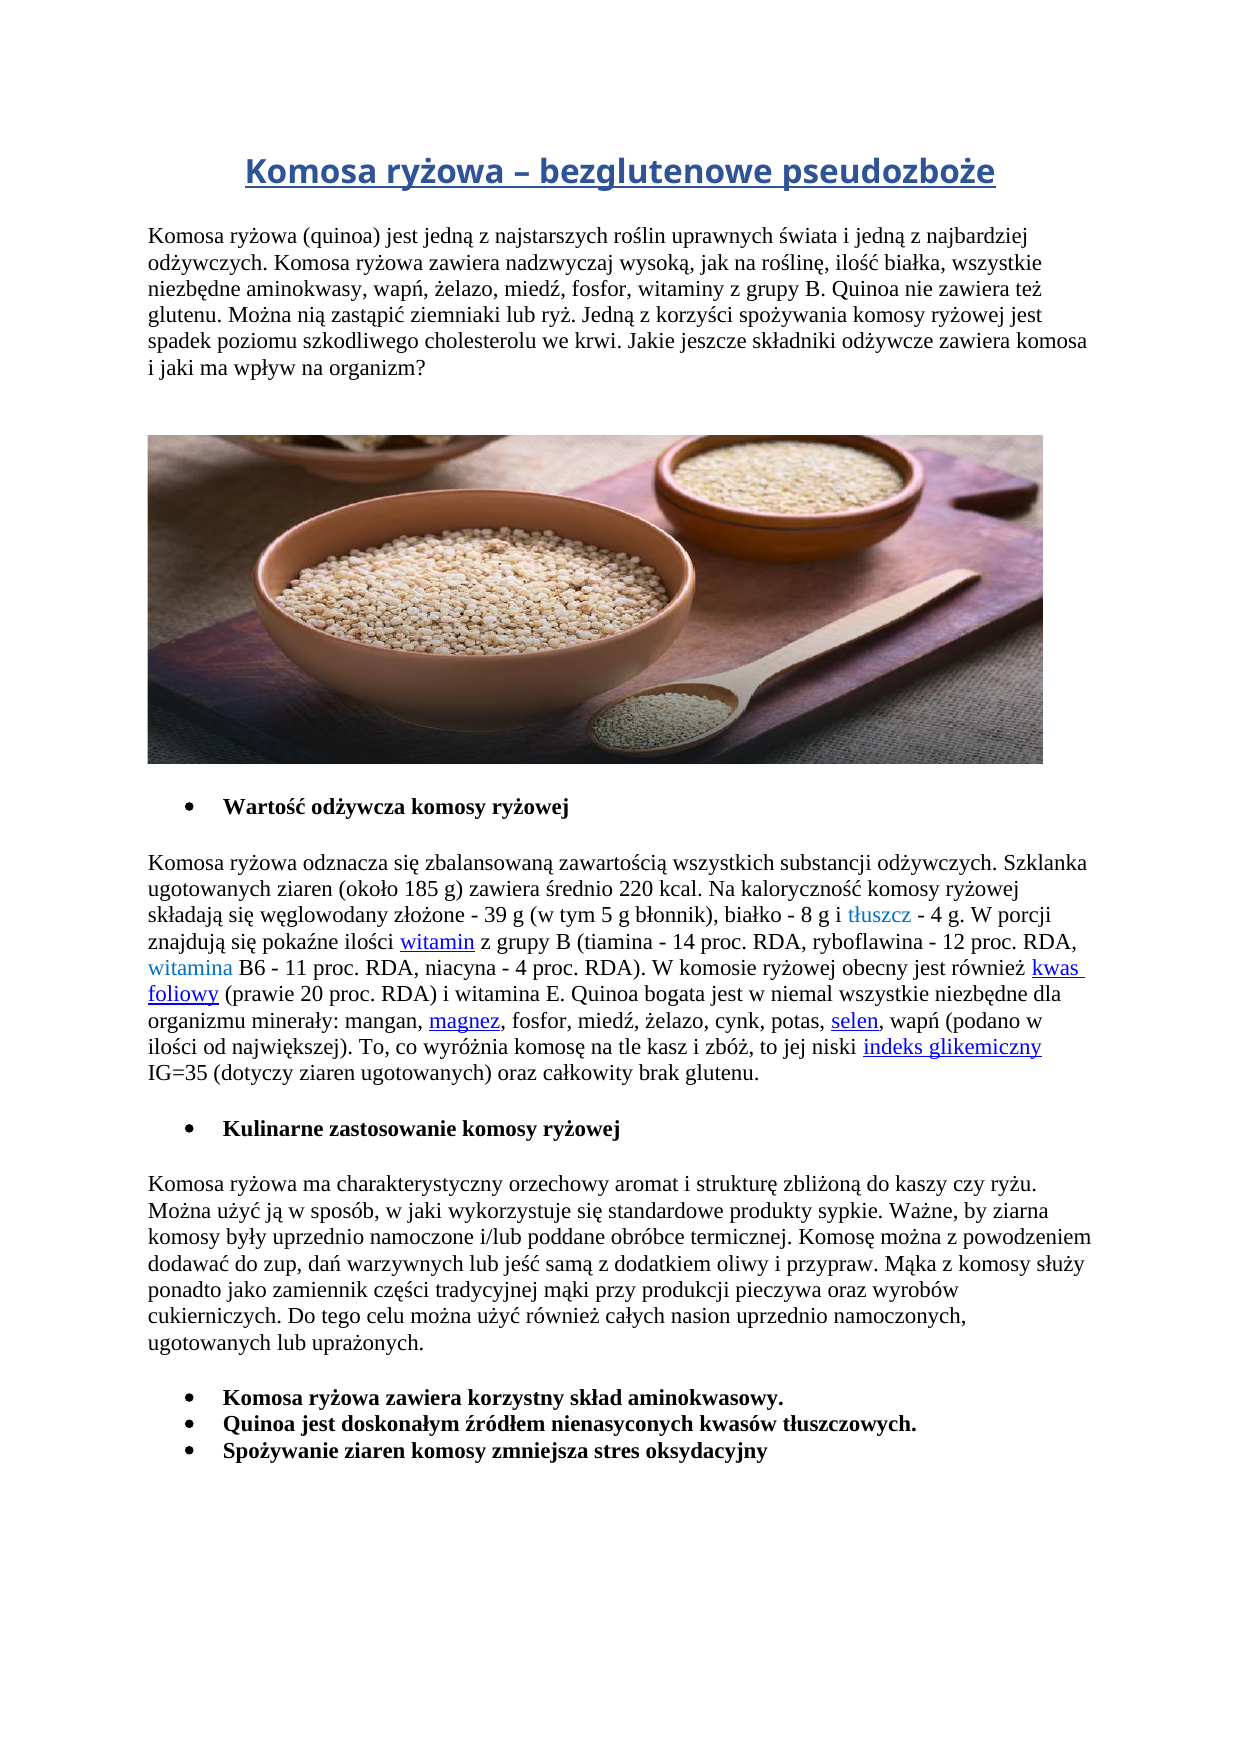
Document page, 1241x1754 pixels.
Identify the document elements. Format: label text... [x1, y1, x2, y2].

text Komosa ryżowa odznacza się zbalansowaną zawartością wszystkich substancji odżywczych. Szklanka ugotowanych ziaren (około 185 g) zawiera średnio 220 kcal. Na kaloryczność komosy ryżowej składają się węglowodany złożone - 39 g (w tym 5 g błonnik), białko - 8 g i tłuszcz - 4 g. W porcji znajdują się pokaźne ilości witamin z grupy B (tiamina - 14 proc. RDA, ryboflawina - 12 proc. RDA, witamina B6 - 11 proc. RDA, niacyna - 4 proc. RDA). W komosie ryżowej obecny jest również kwas foliowy (prawie 20 proc. RDA) i witamina E. Quinoa bogata jest w niemal wszystkie niezbędne dla organizmu minerały: mangan, magnez, fosfor, miedź, żelazo, cynk, potas, selen, wapń (podano w ilości od największej). To, co wyróżnia komosę na tle kasz i zbóż, to jej niski indeks glikemiczny IG=35 (dotyczy ziaren ugotowanych) oraz całkowity brak glutenu. [148, 849, 1093, 1086]
text Komosa ryżowa ma charakterystyczny orzechowy aromat i strukturę zbliżoną do kaszy czy ryżu. Można użyć ją w sposób, w jaki wykorzystuje się standardowe produkty sypkie. Ważne, by ziarna komosy były uprzednio namoczone i/lub poddane obróbce termicznej. Komosę można z powodzeniem dodawać do zup, dań warzywnych lub jeść samą z dodatkiem oliwy i przypraw. Mąka z komosy służy ponadto jako zamiennik części tradycyjnej mąki przy produkcji pieczywa oraz wyrobów cukierniczych. Do tego celu można użyć również całych nasion uprzednio namoczonych, ugotowanych lub uprażonych. [148, 1171, 1093, 1355]
text Komosa ryżowa (quinoa) jest jedną z najstarszych roślin uprawnych świata i jedną z najbardziej odżywczych. Komosa ryżowa zawiera nadzwyczaj wysoką, jak na roślinę, ilość białka, wszystkie niezbędne aminokwasy, wapń, żelazo, miedź, fosfor, witaminy z grupy B. Quinoa nie zawiera też glutenu. Można nią zastąpić ziemniaki lub ryż. Jedną z korzyści spożywania komosy ryżowej jest spadek poziomu szkodliwego cholesterolu we krwi. Jakie jeszcze składniki odżywcze zawiera komosa i jaki ma wpływ na organizm? [148, 222, 1093, 380]
list Komosa ryżowa zawiera korzystny skład aminokwasowy. [185, 1384, 1093, 1411]
list Quinoa jest doskonałym źródłem nienasyconych kwasów tłuszczowych. [185, 1411, 1093, 1437]
list Kulinarne zastosowanie komosy ryżowej [185, 1115, 1093, 1141]
text Komosa ryżowa – bezglutenowe pseudozboże [148, 148, 1093, 193]
list Spożywanie ziaren komosy zmniejsza stres oksydacyjny [185, 1437, 1093, 1463]
list Wartość odżywcza komosy ryżowej [185, 793, 1093, 819]
picture [147, 435, 1043, 764]
